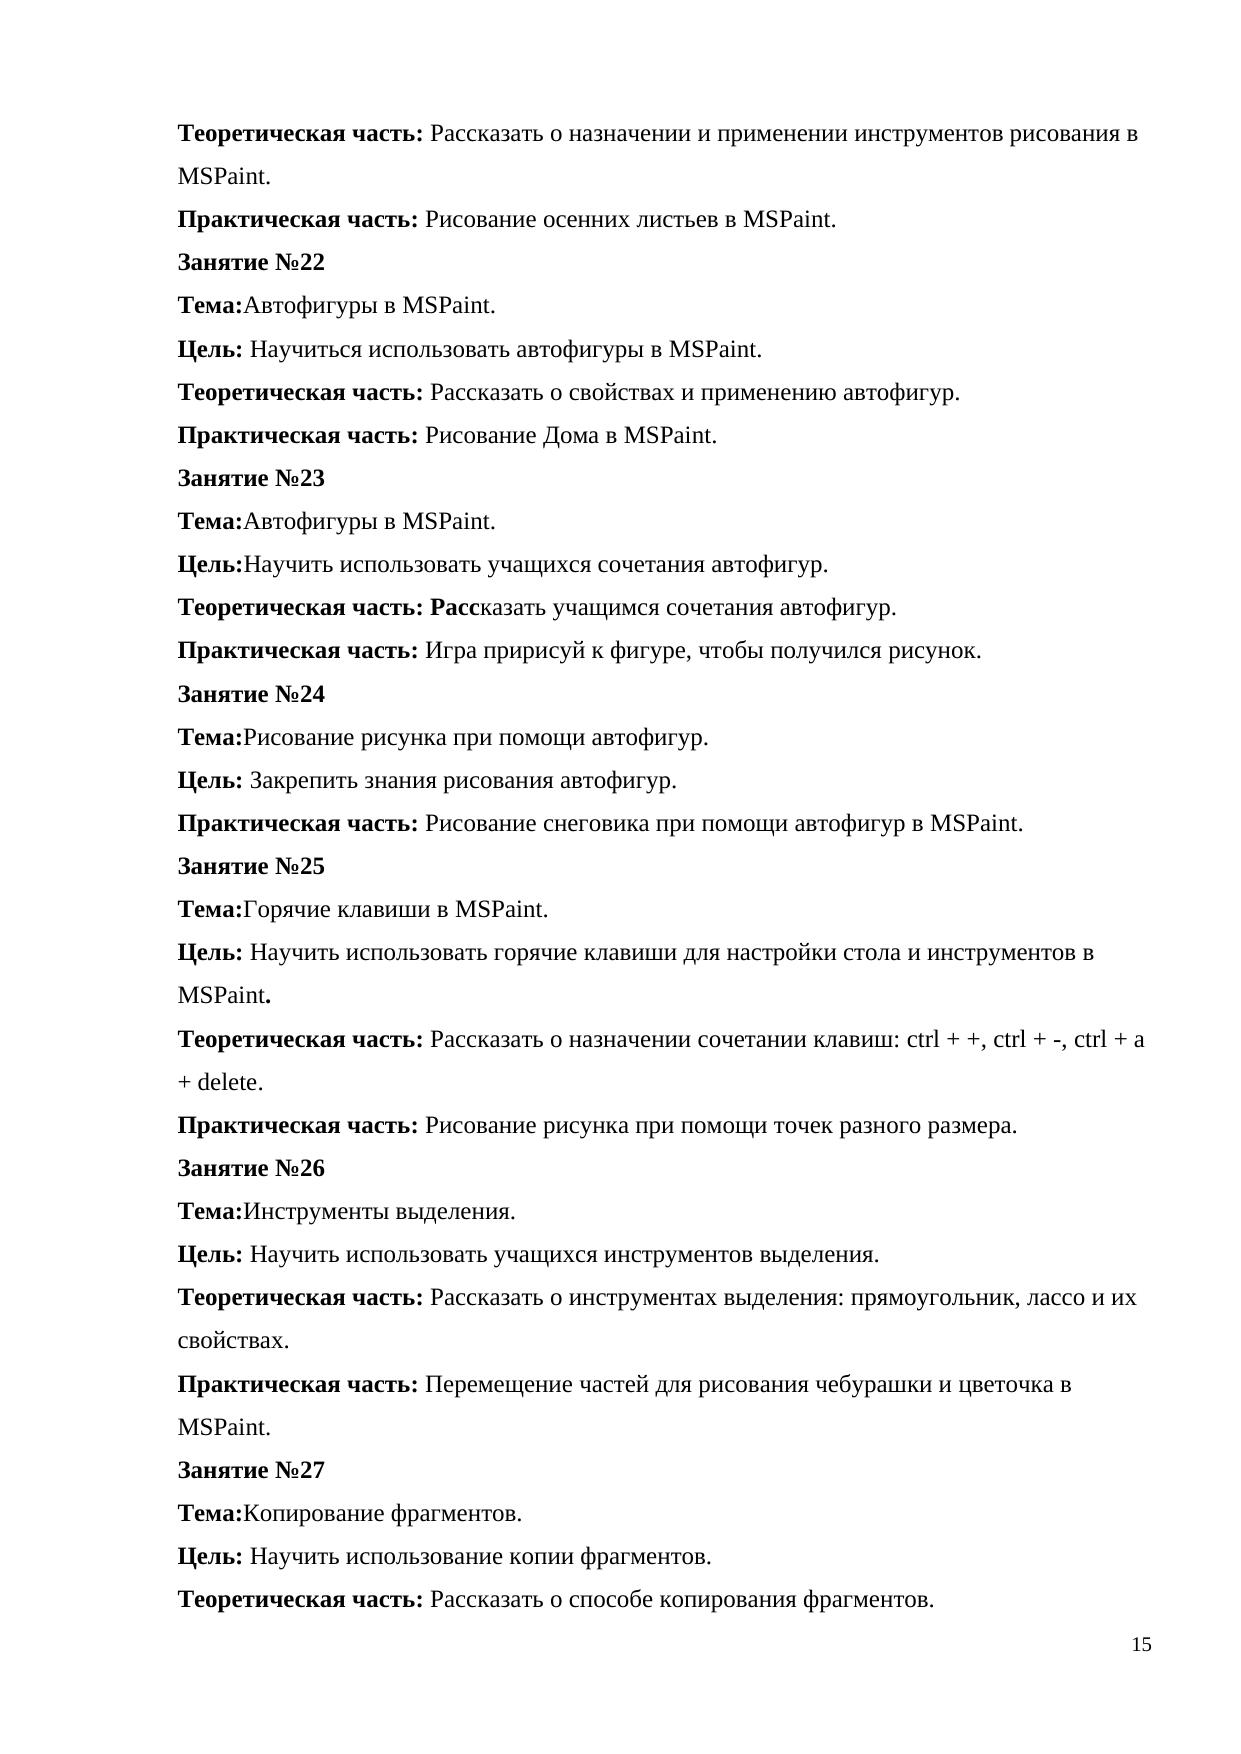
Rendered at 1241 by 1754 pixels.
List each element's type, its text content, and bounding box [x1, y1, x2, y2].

text Цель: Научиться использовать автофигуры в MSPaint. [177, 334, 1152, 362]
text Теоретическая часть: Рассказать о назначении сочетании клавиш: ctrl + +, ctrl + -, ctrl + a + delete. [177, 1024, 1152, 1096]
text Тема:Рисование рисунка при помощи автофигур. [177, 722, 1152, 751]
text Практическая часть: Перемещение частей для рисования чебурашки и цветочка в MSPaint. [177, 1369, 1152, 1441]
text Занятие №24 [177, 679, 1152, 707]
text Теоретическая часть: Рассказать учащимся сочетания автофигур. [177, 592, 1152, 621]
text Цель: Научить использовать горячие клавиши для настройки стола и инструментов в MSPaint. [177, 937, 1152, 1009]
text Тема:Горячие клавиши в MSPaint. [177, 894, 1152, 923]
text Занятие №23 [177, 463, 1152, 492]
text Тема:Копирование фрагментов. [177, 1498, 1152, 1527]
text Теоретическая часть: Рассказать о инструментах выделения: прямоугольник, лассо и их свойствах. [177, 1282, 1152, 1354]
text Занятие №26 [177, 1153, 1152, 1182]
text Занятие №27 [177, 1455, 1152, 1484]
text Практическая часть: Рисование снеговика при помощи автофигур в MSPaint. [177, 808, 1152, 837]
text Практическая часть: Рисование рисунка при помощи точек разного размера. [177, 1110, 1152, 1139]
text Практическая часть: Рисование осенних листьев в MSPaint. [177, 204, 1152, 233]
text Тема:Инструменты выделения. [177, 1196, 1152, 1225]
text Теоретическая часть: Рассказать о назначении и применении инструментов рисования в MSPaint. [177, 118, 1152, 190]
text Теоретическая часть: Рассказать о способе копирования фрагментов. [177, 1584, 1152, 1613]
text Цель: Закрепить знания рисования автофигур. [177, 765, 1152, 794]
text Тема:Автофигуры в MSPaint. [177, 506, 1152, 535]
text Занятие №25 [177, 851, 1152, 880]
text Занятие №22 [177, 247, 1152, 276]
text Цель:Научить использовать учащихся сочетания автофигур. [177, 549, 1152, 578]
text Практическая часть: Рисование Дома в MSPaint. [177, 420, 1152, 449]
text Тема:Автофигуры в MSPaint. [177, 291, 1152, 319]
text Цель: Научить использование копии фрагментов. [177, 1541, 1152, 1570]
text Практическая часть: Игра пририсуй к фигуре, чтобы получился рисунок. [177, 636, 1152, 664]
text Цель: Научить использовать учащихся инструментов выделения. [177, 1239, 1152, 1268]
text Теоретическая часть: Рассказать о свойствах и применению автофигур. [177, 377, 1152, 406]
